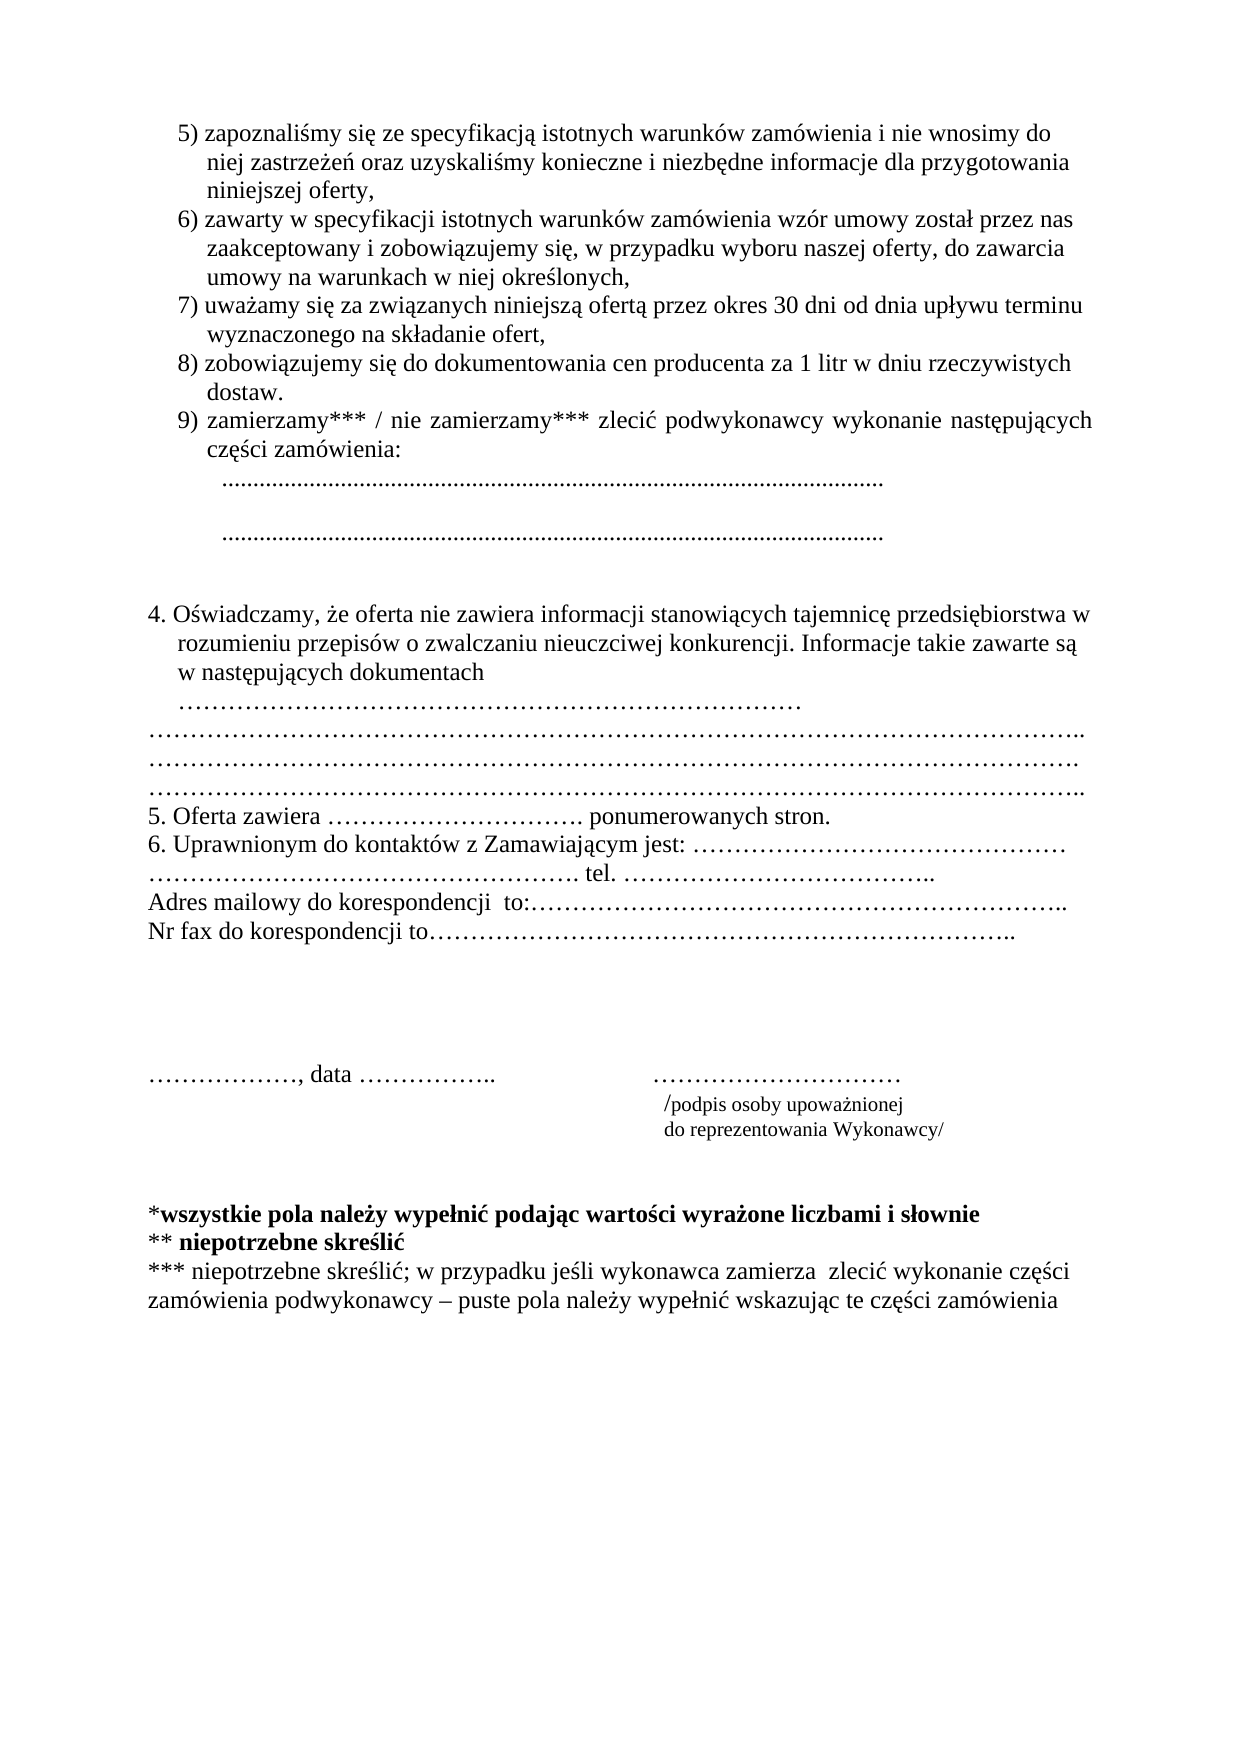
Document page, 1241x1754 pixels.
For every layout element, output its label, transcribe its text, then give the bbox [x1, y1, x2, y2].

text 4. Oświadczamy, że oferta nie zawiera informacji stanowiących tajemnicę przedsiębiorstwa w rozumieniu przepisów o zwalczaniu nieuczciwej konkurencji. Informacje takie zawarte są w następujących dokumentach ………………………………………………………………… [148, 599, 1093, 714]
text *** niepotrzebne skreślić; w przypadku jeśli wykonawca zamierza zlecić wykonanie części zamówienia podwykonawcy – puste pola należy wypełnić wskazując te części zamówienia [148, 1256, 1093, 1314]
text do reprezentowania Wykonawcy/ [590, 1117, 1093, 1141]
text /podpis osoby upoważnionej [590, 1088, 1093, 1117]
text …………………………………………………………………………………………………. [148, 743, 1093, 772]
text Nr fax do korespondencji to…………………………………………………………….. [148, 916, 1093, 944]
text ……………………………………………. tel. ……………………………….. [148, 858, 1093, 887]
text 6. Uprawnionym do kontaktów z Zamawiającym jest: ……………………………………… [148, 829, 1093, 858]
text .......................................................................................................... [221, 463, 1093, 492]
text ………………, data …………….. ………………………… [148, 1059, 1093, 1088]
text *wszystkie pola należy wypełnić podając wartości wyrażone liczbami i słownie [148, 1199, 1093, 1227]
text 7) uważamy się za związanych niniejszą ofertą przez okres 30 dni od dnia upływu terminu wyznaczonego na składanie ofert, [177, 291, 1093, 348]
text Adres mailowy do korespondencji to:……………………………………………………….. [148, 887, 1093, 916]
text 5. Oferta zawiera …………………………. ponumerowanych stron. [148, 801, 1093, 829]
text .......................................................................................................... [221, 517, 1093, 546]
text 9) zamierzamy*** / nie zamierzamy*** zlecić podwykonawcy wykonanie następujących części zamówienia: [177, 406, 1093, 463]
text 8) zobowiązujemy się do dokumentowania cen producenta za 1 litr w dniu rzeczywistych dostaw. [177, 348, 1093, 406]
text 6) zawarty w specyfikacji istotnych warunków zamówienia wzór umowy został przez nas zaakceptowany i zobowiązujemy się, w przypadku wyboru naszej oferty, do zawarcia umowy na warunkach w niej określonych, [177, 204, 1093, 291]
text ………………………………………………………………………………………………….. [148, 714, 1093, 743]
text ………………………………………………………………………………………………….. [148, 772, 1093, 801]
text ** niepotrzebne skreślić [148, 1227, 1093, 1256]
text 5) zapoznaliśmy się ze specyfikacją istotnych warunków zamówienia i nie wnosimy do niej zastrzeżeń oraz uzyskaliśmy konieczne i niezbędne informacje dla przygotowania niniejszej oferty, [177, 118, 1093, 204]
